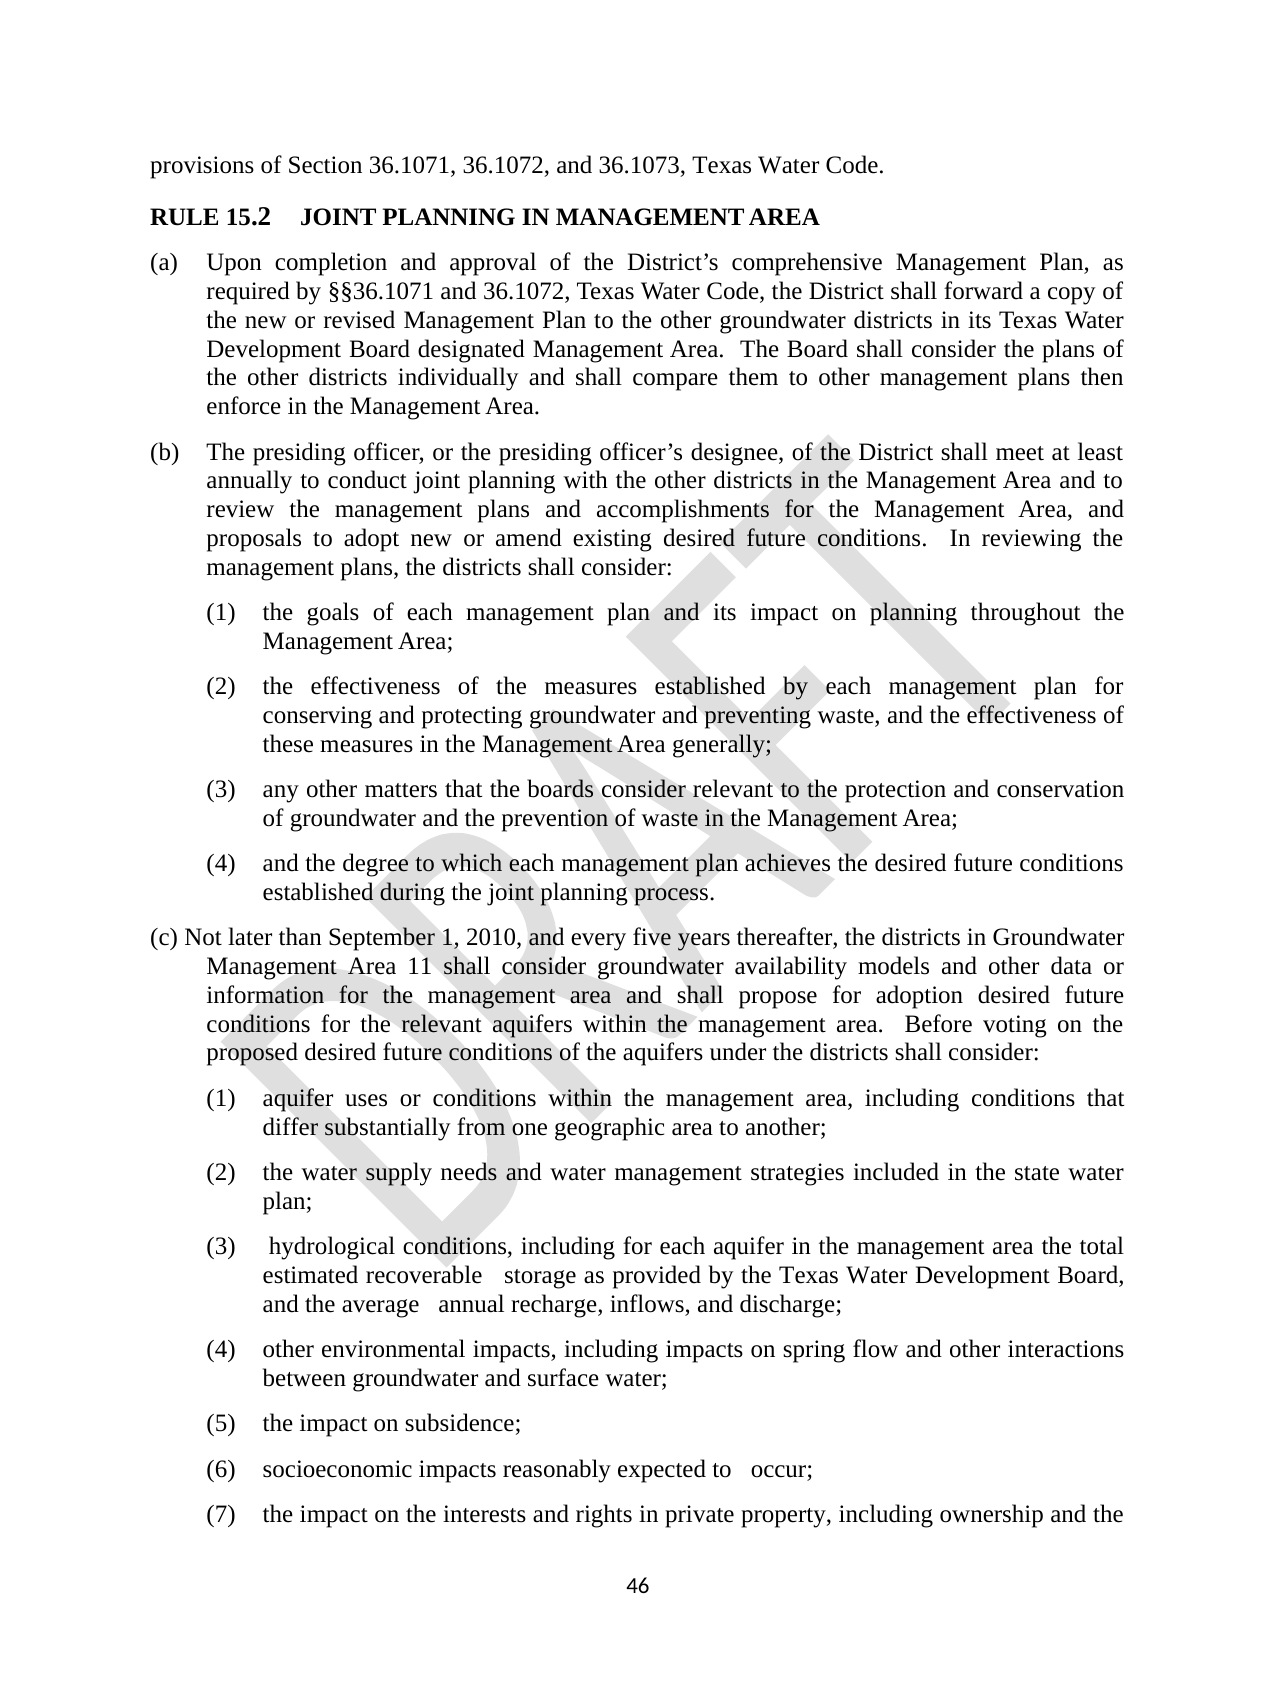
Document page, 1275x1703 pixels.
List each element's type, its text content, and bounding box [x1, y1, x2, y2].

subtitle RULE 15.2 Joint Planning in Management Area [150, 199, 1125, 231]
list any other matters that the boards consider relevant to the protection and conservation of groundwater and the prevention of waste in the Management Area; [206, 774, 1125, 832]
list the effectiveness of the measures established by each management plan for conserving and protecting groundwater and preventing waste, and the effectiveness of these measures in the Management Area generally; [206, 671, 1125, 757]
text (1) the goals of each management plan and its impact on planning throughout the Management Area; [206, 597, 1125, 654]
text (6) socioeconomic impacts reasonably expected to occur; [206, 1454, 1125, 1482]
list aquifer uses or conditions within the management area, including conditions that differ substantially from one geographic area to another; [206, 1083, 1125, 1140]
list and the degree to which each management plan achieves the desired future conditions established during the joint planning process. [206, 848, 1125, 906]
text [206, 1499, 1125, 1528]
text (5) the impact on subsidence; [206, 1408, 1125, 1437]
text (b) The presiding officer, or the presiding officer’s designee, of the District shall meet at least annually to conduct joint planning with the other districts in the Management Area and to review the management plans and accomplishments for the Management Area, and proposals to adopt new or amend existing desired future conditions. In reviewing the management plans, the districts shall consider: [150, 437, 1125, 580]
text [150, 150, 1125, 179]
text (c) Not later than September 1, 2010, and every five years thereafter, the districts in Groundwater Management Area 11 shall consider groundwater availability models and other data or information for the management area and shall propose for adoption desired future conditions for the relevant aquifers within the management area. Before voting on the proposed desired future conditions of the aquifers under the districts shall consider: [150, 922, 1125, 1066]
text (3) hydrological conditions, including for each aquifer in the management area the total estimated recoverable storage as provided by the Texas Water Development Board, and the average annual recharge, inflows, and discharge; [206, 1231, 1125, 1317]
text (4) other environmental impacts, including impacts on spring flow and other interactions between groundwater and surface water; [206, 1334, 1125, 1392]
list the water supply needs and water management strategies included in the state water plan; [206, 1157, 1125, 1214]
text (a) Upon completion and approval of the District’s comprehensive Management Plan, as required by §§36.1071 and 36.1072, Texas Water Code, the District shall forward a copy of the new or revised Management Plan to the other groundwater districts in its Texas Water Development Board designated Management Area. The Board shall consider the plans of the other districts individually and shall compare them to other management plans then enforce in the Management Area. [150, 247, 1125, 420]
